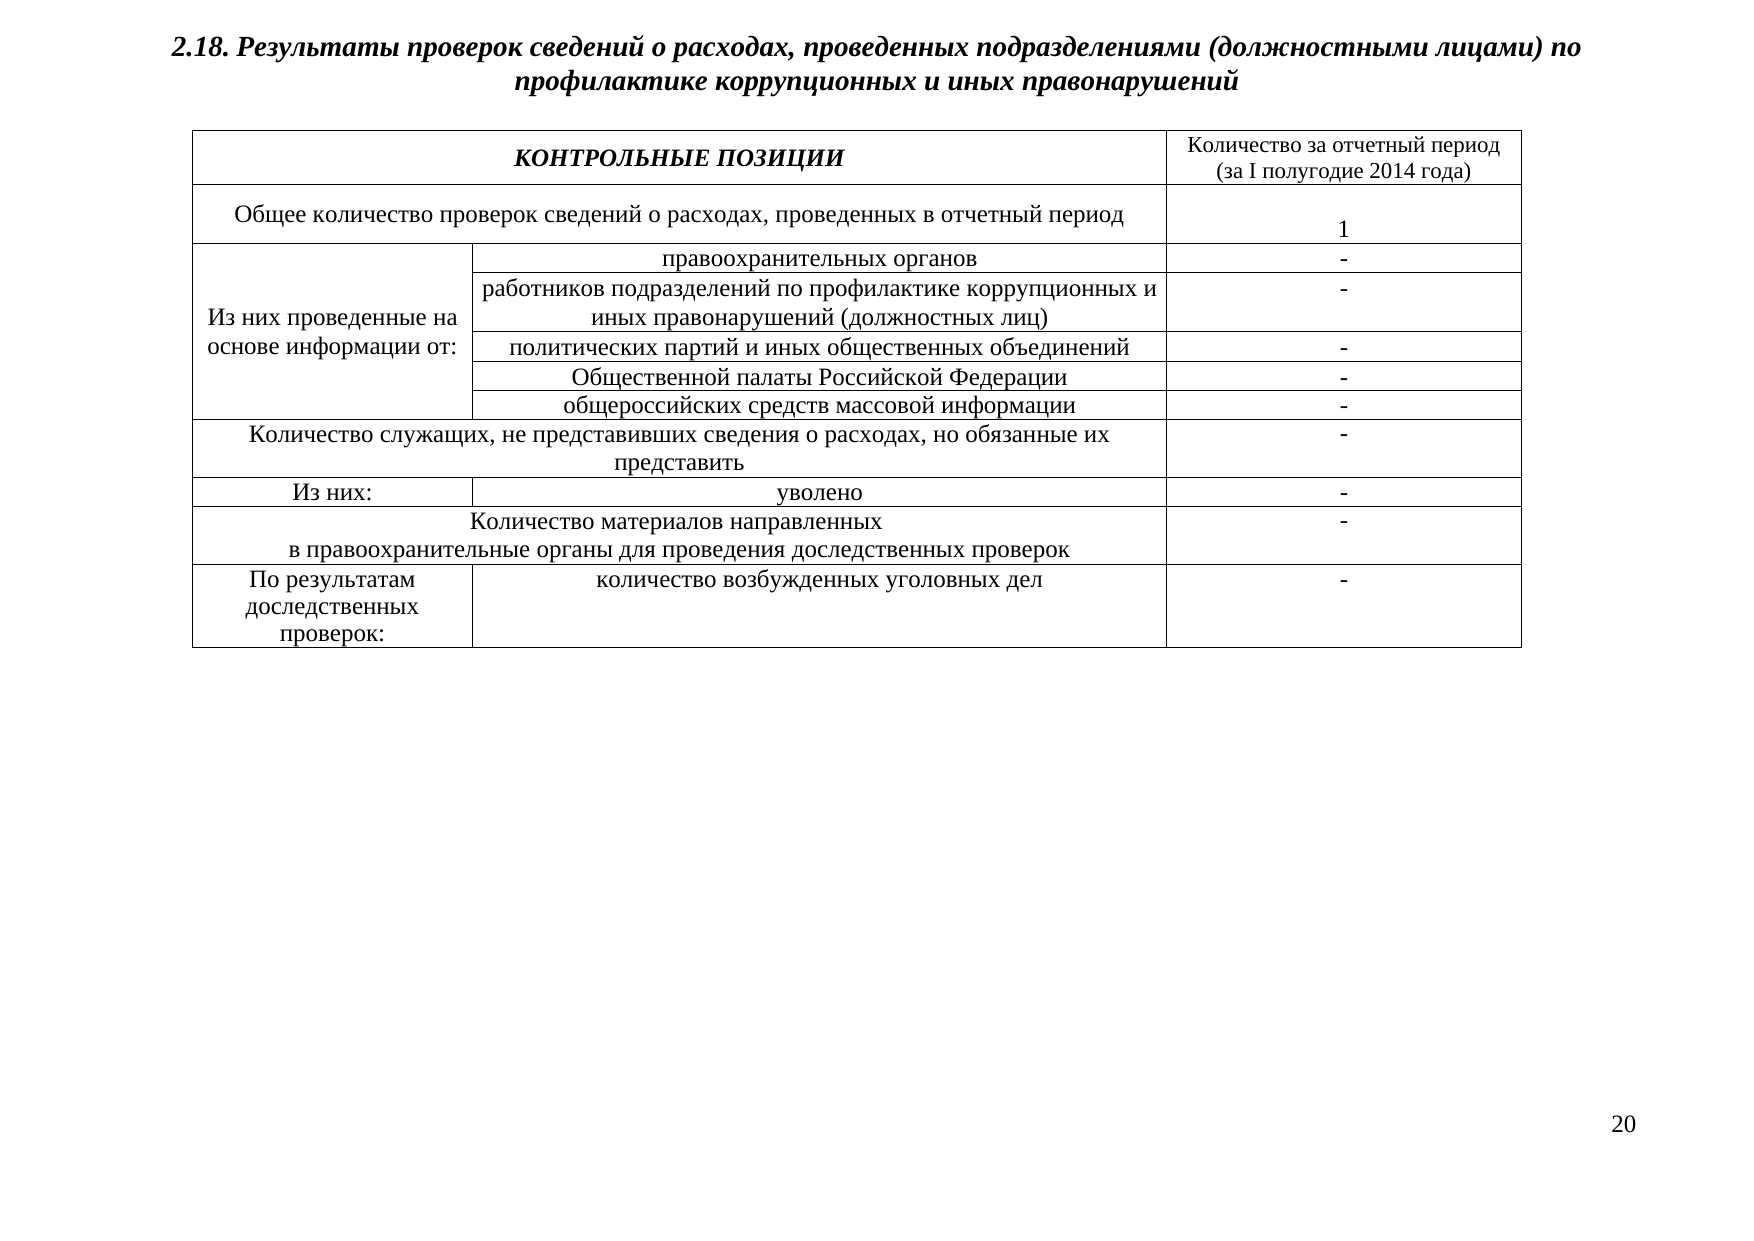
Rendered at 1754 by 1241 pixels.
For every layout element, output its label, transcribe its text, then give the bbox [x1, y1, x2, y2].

table_cell - [1167, 362, 1521, 390]
table_cell По результатам доследственных проверок: [193, 565, 472, 647]
table_cell Количество служащих, не представивших сведения о расходах, но обязанные их представить [193, 420, 1166, 477]
table_cell - [1167, 391, 1521, 419]
table_cell количество возбужденных уголовных дел [473, 565, 1166, 647]
table_cell общероссийских средств массовой информации [473, 391, 1166, 419]
table_cell уволено [473, 478, 1166, 506]
table_cell политических партий и иных общественных объединений [473, 332, 1166, 361]
table_cell Из них проведенные на основе информации от: [193, 244, 472, 419]
table_cell - [1167, 273, 1521, 331]
table_cell - [1167, 244, 1521, 272]
table_cell Из них: [193, 478, 472, 506]
table_cell - [1167, 565, 1521, 647]
table_header Количество за отчетный период (за I полугодие 2014 года) [1167, 131, 1521, 184]
table_cell Общественной палаты Российской Федерации [473, 362, 1166, 390]
table_cell - [1167, 507, 1521, 564]
table_cell правоохранительных органов [473, 244, 1166, 272]
table_cell 1 [1167, 185, 1521, 242]
table_cell - [1167, 332, 1521, 361]
table_cell Количество материалов направленных в правоохранительные органы для проведения доследственных проверок [193, 507, 1166, 564]
text 2.18. Результаты проверок сведений о расходах, проведенных подразделениями (должностными лицами) по профилактике коррупционных и иных правонарушений [118, 29, 1636, 97]
table_cell - [1167, 478, 1521, 506]
table_header КОНТРОЛЬНЫЕ ПОЗИЦИИ [193, 131, 1166, 184]
table_cell - [1167, 420, 1521, 477]
table_cell работников подразделений по профилактике коррупционных и иных правонарушений (должностных лиц) [473, 273, 1166, 331]
table_cell Общее количество проверок сведений о расходах, проведенных в отчетный период [193, 185, 1166, 242]
